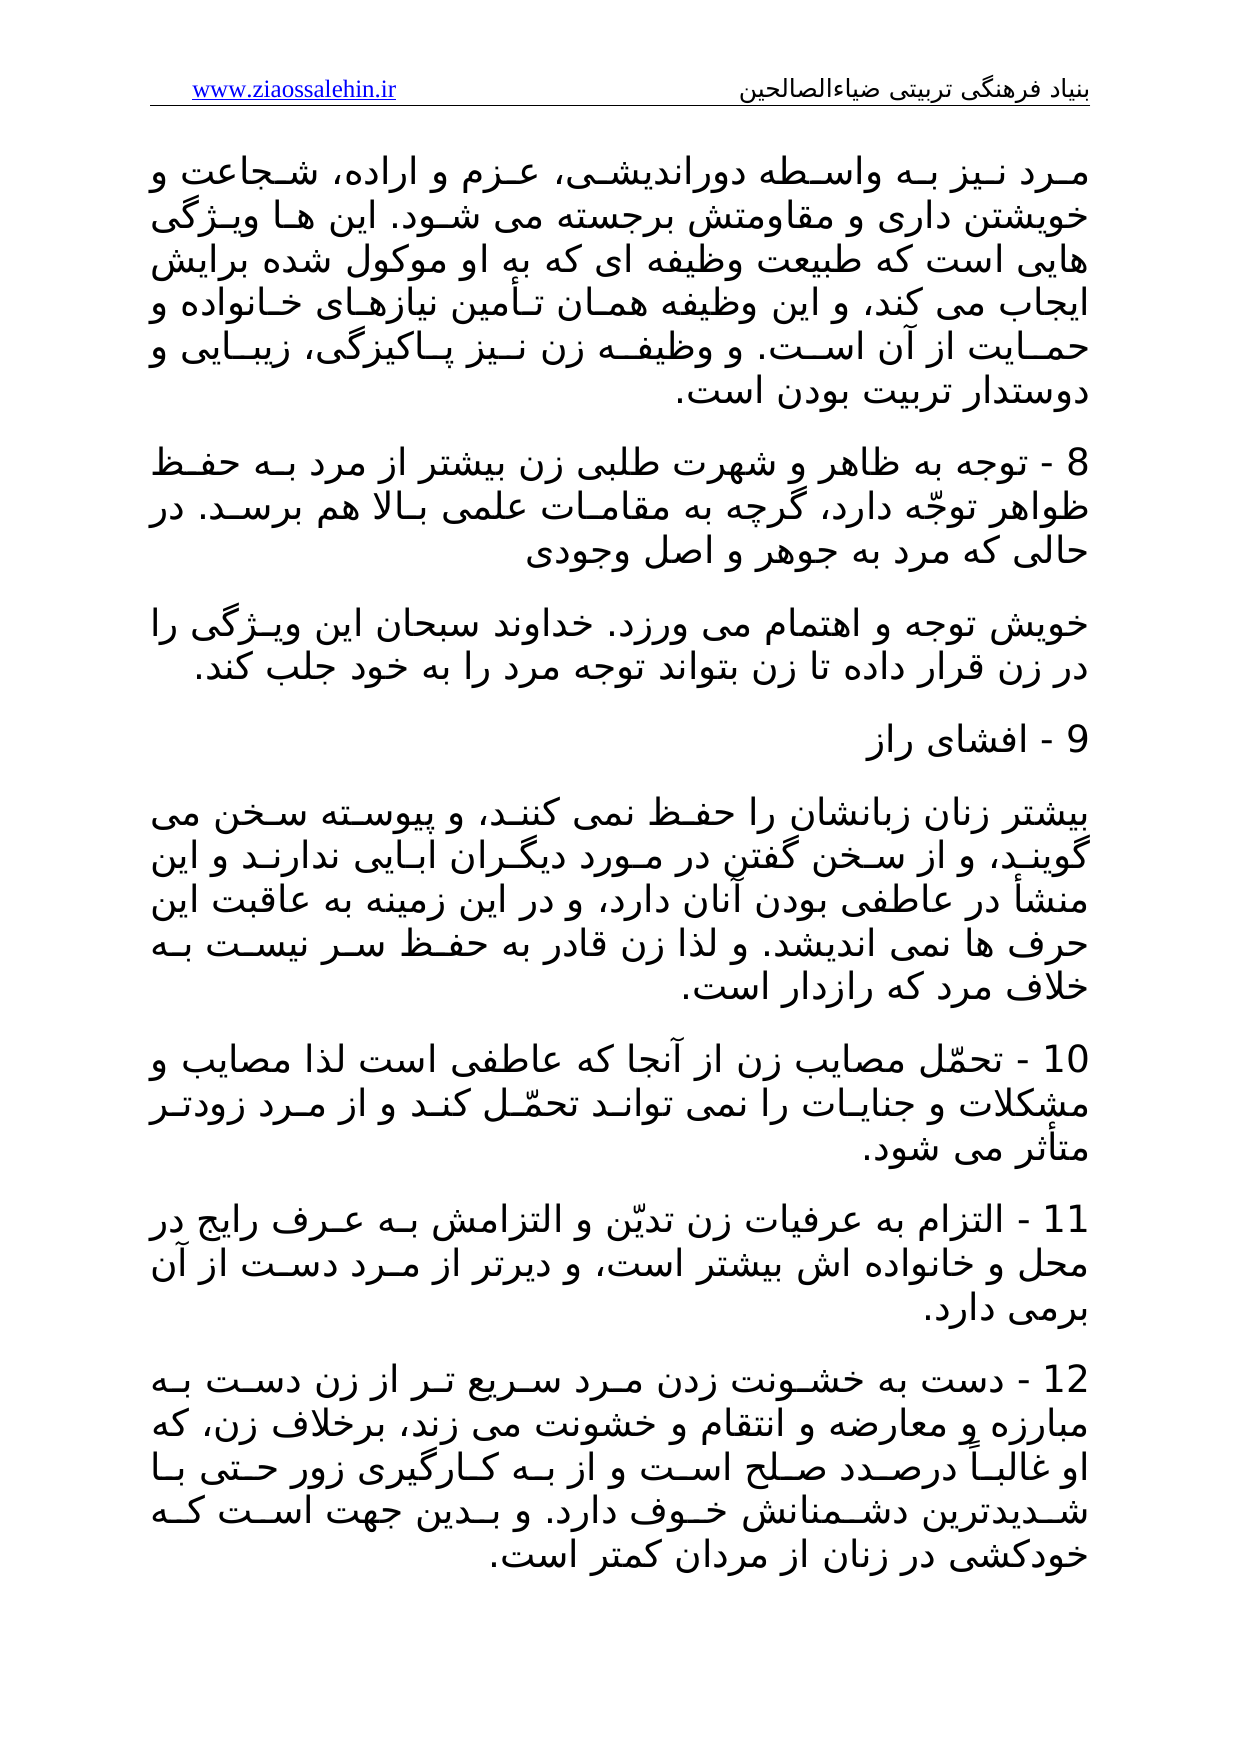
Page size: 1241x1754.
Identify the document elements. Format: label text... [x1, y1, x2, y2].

text خویش توجه و اهتمام می ورزد. خداوند سبحان این ویژگی را در زن قرار داده تا زن بتواند توجه مرد را به خود جلب کند. [150, 601, 1090, 688]
text بیشتر زنان زبانشان را حفظ نمی کنند، و پیوسته سخن می گویند، و از سخن گفتن در مورد دیگران ابایی ندارند و این منشأ در عاطفی بودن آنان دارد، و در این زمینه به عاقبت این حرف ها نمی اندیشد. و لذا زن قادر به حفظ سر نیست به خلاف مرد که رازدار است. [150, 790, 1090, 1009]
text 11 - التزام به عرفیات زن تدیّن و التزامش به عرف رایج در محل و خانواده اش بیشتر است، و دیرتر از مرد دست از آن برمی دارد. [150, 1198, 1090, 1329]
text 8 - توجه به ظاهر و شهرت طلبی زن بیشتر از مرد به حفظ ظواهر توجّه دارد، گرچه به مقامات علمی بالا هم برسد. در حالی که مرد به جوهر و اصل وجودی [150, 441, 1090, 572]
text 9 - افشای راز [150, 718, 1090, 761]
text 12 - دست به خشونت زدن مرد سریع تر از زن دست به مبارزه و معارضه و انتقام و خشونت می زند، برخلاف زن، که او غالباً درصدد صلح است و از به کارگیری زور حتی با شدیدترین دشمنانش خوف دارد. و بدین جهت است که خودکشی در زنان از مردان کمتر است. [150, 1358, 1090, 1576]
text 10 - تحمّل مصایب زن از آنجا که عاطفی است لذا مصایب و مشکلات و جنایات را نمی تواند تحمّل کند و از مرد زودتر متأثر می شود. [150, 1038, 1090, 1169]
text مرد نیز به واسطه دوراندیشی، عزم و اراده، شجاعت و خویشتن داری و مقاومتش برجسته می شود. این ها ویژگی هایی است که طبیعت وظیفه ای که به او موکول شده برایش ایجاب می کند، و این وظیفه همان تأمین نیازهای خانواده و حمایت از آن است. و وظیفه زن نیز پاکیزگی، زیبایی و دوستدار تربیت بودن است. [150, 150, 1090, 412]
